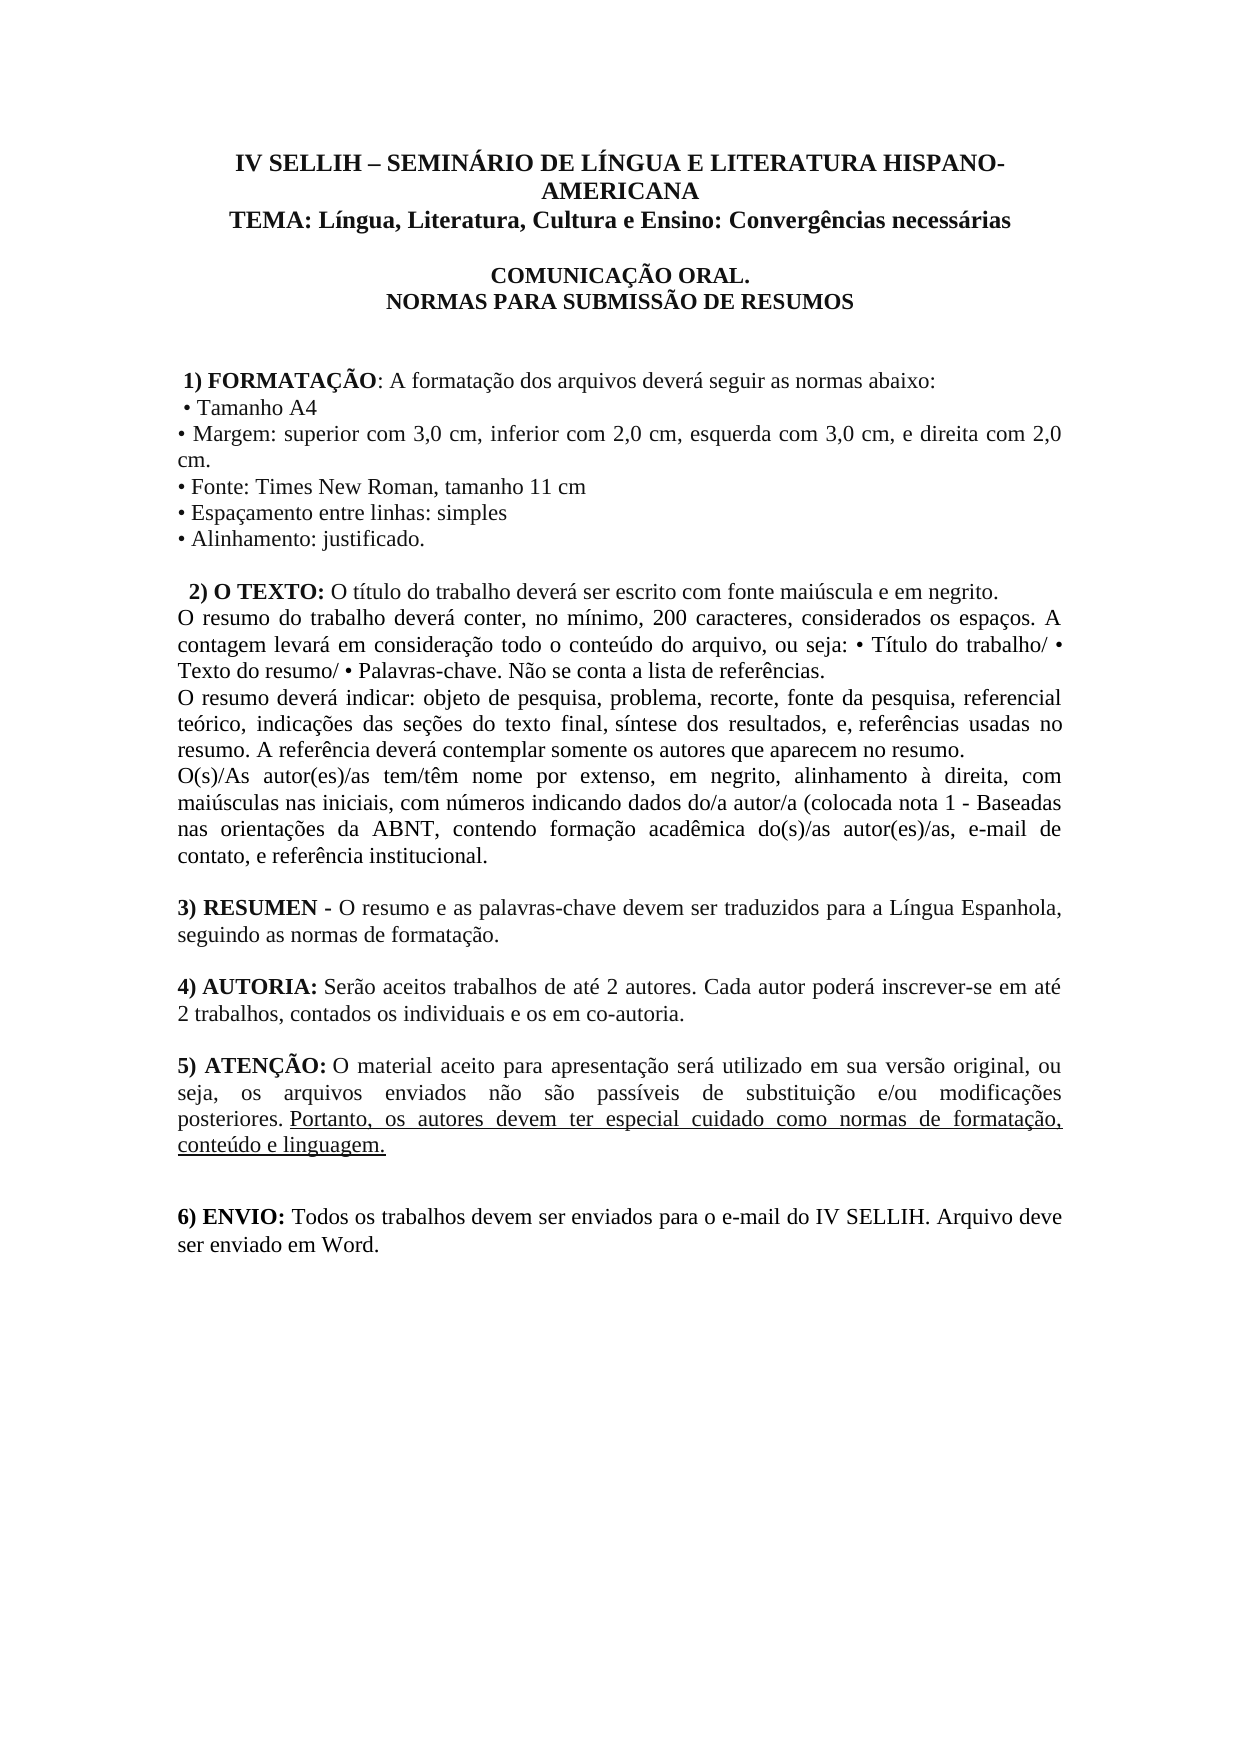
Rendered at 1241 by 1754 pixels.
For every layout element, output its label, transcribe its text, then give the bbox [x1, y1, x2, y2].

text 1) FORMATAÇÃO: A formatação dos arquivos deverá seguir as normas abaixo: [177, 367, 1063, 394]
text O(s)/As autor(es)/as tem/têm nome por extenso, em negrito, alinhamento à direita, com maiúsculas nas iniciais, com números indicando dados do/a autor/a (colocada nota 1 - Baseadas nas orientações da ABNT, contendo formação acadêmica do(s)/as autor(es)/as, e-mail de contato, e referência institucional. [177, 763, 1063, 868]
text IV SELLIH – SEMINÁRIO DE LÍNGUA E LITERATURA HISPANO-AMERICANA [177, 148, 1063, 205]
text • Espaçamento entre linhas: simples [177, 499, 1063, 525]
text • Margem: superior com 3,0 cm, inferior com 2,0 cm, esquerda com 3,0 cm, e direita com 2,0 cm. [177, 420, 1063, 473]
text O resumo deverá indicar: objeto de pesquisa, problema, recorte, fonte da pesquisa, referencial teórico, indicações das seções do texto final, síntese dos resultados, e, referências usadas no resumo. A referência deverá contemplar somente os autores que aparecem no resumo. [177, 683, 1063, 763]
text NORMAS PARA SUBMISSÃO DE RESUMOS [177, 288, 1063, 314]
text 6) ENVIO: Todos os trabalhos devem ser enviados para o e-mail do IV SELLIH. Arquivo deve ser enviado em Word. [177, 1203, 1063, 1258]
text 2) O TEXTO: O título do trabalho deverá ser escrito com fonte maiúscula e em negrito. [177, 578, 1063, 604]
text O resumo do trabalho deverá conter, no mínimo, 200 caracteres, considerados os espaços. A contagem levará em consideração todo o conteúdo do arquivo, ou seja: • Título do trabalho/ • Texto do resumo/ • Palavras-chave. Não se conta a lista de referências. [177, 604, 1063, 683]
text • Tamanho A4 [177, 394, 1063, 420]
text • Alinhamento: justificado. [177, 525, 1063, 552]
text TEMA: Língua, Literatura, Cultura e Ensino: Convergências necessárias [177, 205, 1063, 262]
text 4) AUTORIA: Serão aceitos trabalhos de até 2 autores. Cada autor poderá inscrever-se em até 2 trabalhos, contados os individuais e os em co-autoria. [177, 973, 1063, 1026]
text COMUNICAÇÃO ORAL. [177, 262, 1063, 288]
text 3) RESUMEN - O resumo e as palavras-chave devem ser traduzidos para a Língua Espanhola, seguindo as normas de formatação. [177, 894, 1063, 947]
text 5) ATENÇÃO: O material aceito para apresentação será utilizado em sua versão original, ou seja, os arquivos enviados não são passíveis de substituição e/ou modificações posteriores. Portanto, os autores devem ter especial cuidado como normas de formatação, conteúdo e linguagem. [177, 1052, 1063, 1158]
text • Fonte: Times New Roman, tamanho 11 cm [177, 473, 1063, 499]
